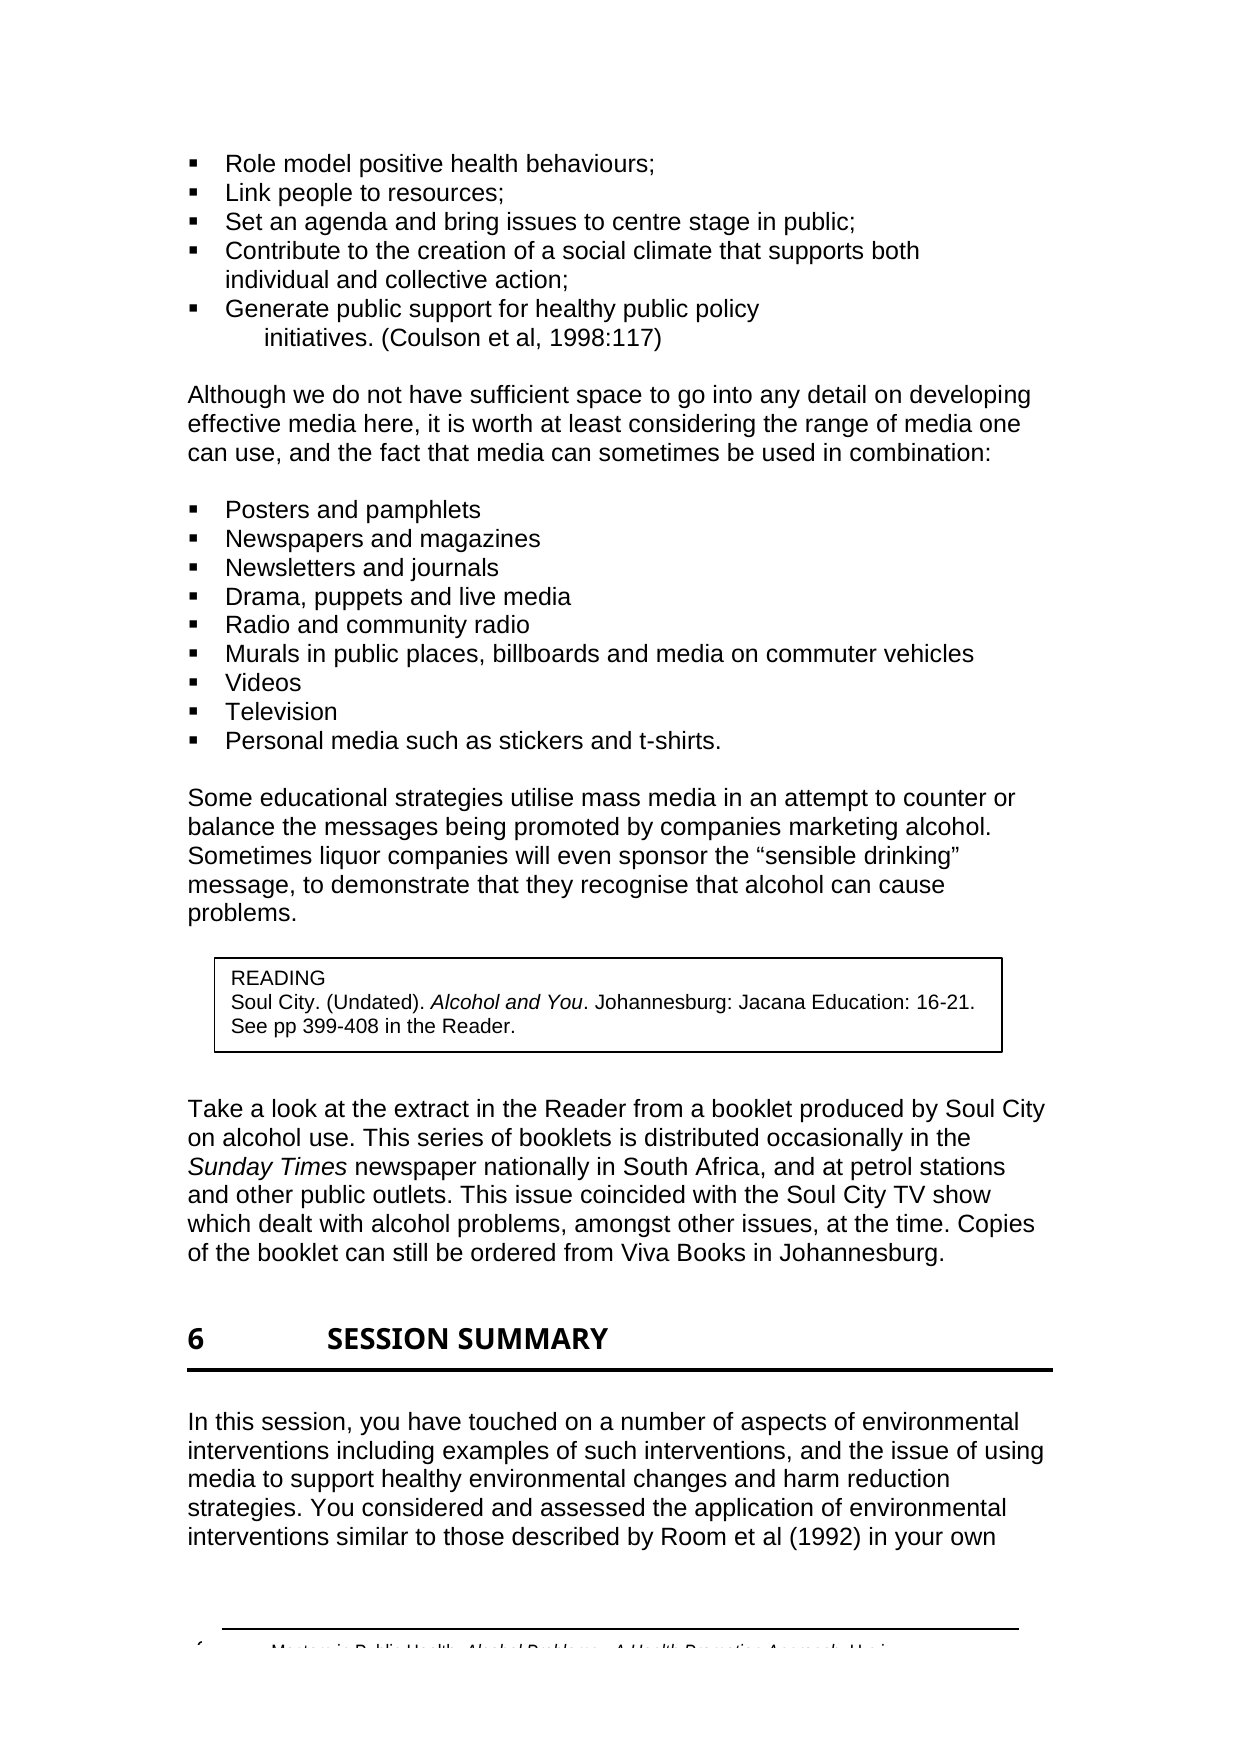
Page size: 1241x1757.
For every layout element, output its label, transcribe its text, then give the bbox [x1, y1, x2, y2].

text Soul City. (Undated). Alcohol and You. Johannesburg: Jacana Education: 16-21. [231, 990, 1036, 1014]
list Newspapers and magazines [187, 524, 1065, 553]
list Murals in public places, billboards and media on commuter vehicles [187, 639, 1065, 668]
subtitle SESSION SUMMARY [187, 1318, 1065, 1358]
list Videos [187, 668, 1065, 697]
list Set an agenda and bring issues to centre stage in public; [187, 207, 1065, 236]
text Some educational strategies utilise mass media in an attempt to counter or balance the messages being promoted by companies marketing alcohol. Sometimes liquor companies will even sponsor the “sensible drinking” message, to demonstrate that they recognise that alcohol can cause problems. [187, 783, 1048, 927]
list Posters and pamphlets [187, 495, 1065, 524]
list Personal media such as stickers and t-shirts. [187, 726, 1065, 755]
text In this session, you have touched on a number of aspects of environmental interventions including examples of such interventions, and the issue of using media to support healthy environmental changes and harm reduction strategies. You considered and assessed the application of environmental interventions similar to those described by Room et al (1992) in your own [187, 1407, 1049, 1551]
list Television [187, 697, 1065, 726]
list Role model positive health behaviours; [187, 149, 1065, 178]
list Drama, puppets and live media [187, 582, 1065, 610]
list Generate public support for healthy public policy initiatives. (Coulson et al, 1998:117) [187, 294, 874, 351]
list Contribute to the creation of a social climate that supports both individual and collective action; [187, 236, 1029, 294]
list Link people to resources; [187, 178, 1065, 207]
text READING [231, 966, 1036, 990]
list Radio and community radio [187, 610, 1065, 639]
text Take a look at the extract in the Reader from a booklet produced by Soul City on alcohol use. This series of booklets is distributed occasionally in the Sunday Times newspaper nationally in South Africa, and at petrol stations and other public outlets. This issue coincided with the Soul City TV show which dealt with alcohol problems, amongst other issues, at the time. Copies of the booklet can still be ordered from Viva Books in Johannesburg. [187, 1095, 1052, 1266]
text See pp 399-408 in the Reader. [231, 1014, 1036, 1038]
list Newsletters and journals [187, 553, 1065, 582]
text Although we do not have sufficient space to go into any detail on developing effective media here, it is worth at least considering the range of media one can use, and the fact that media can sometimes be used in combination: [187, 380, 1053, 466]
